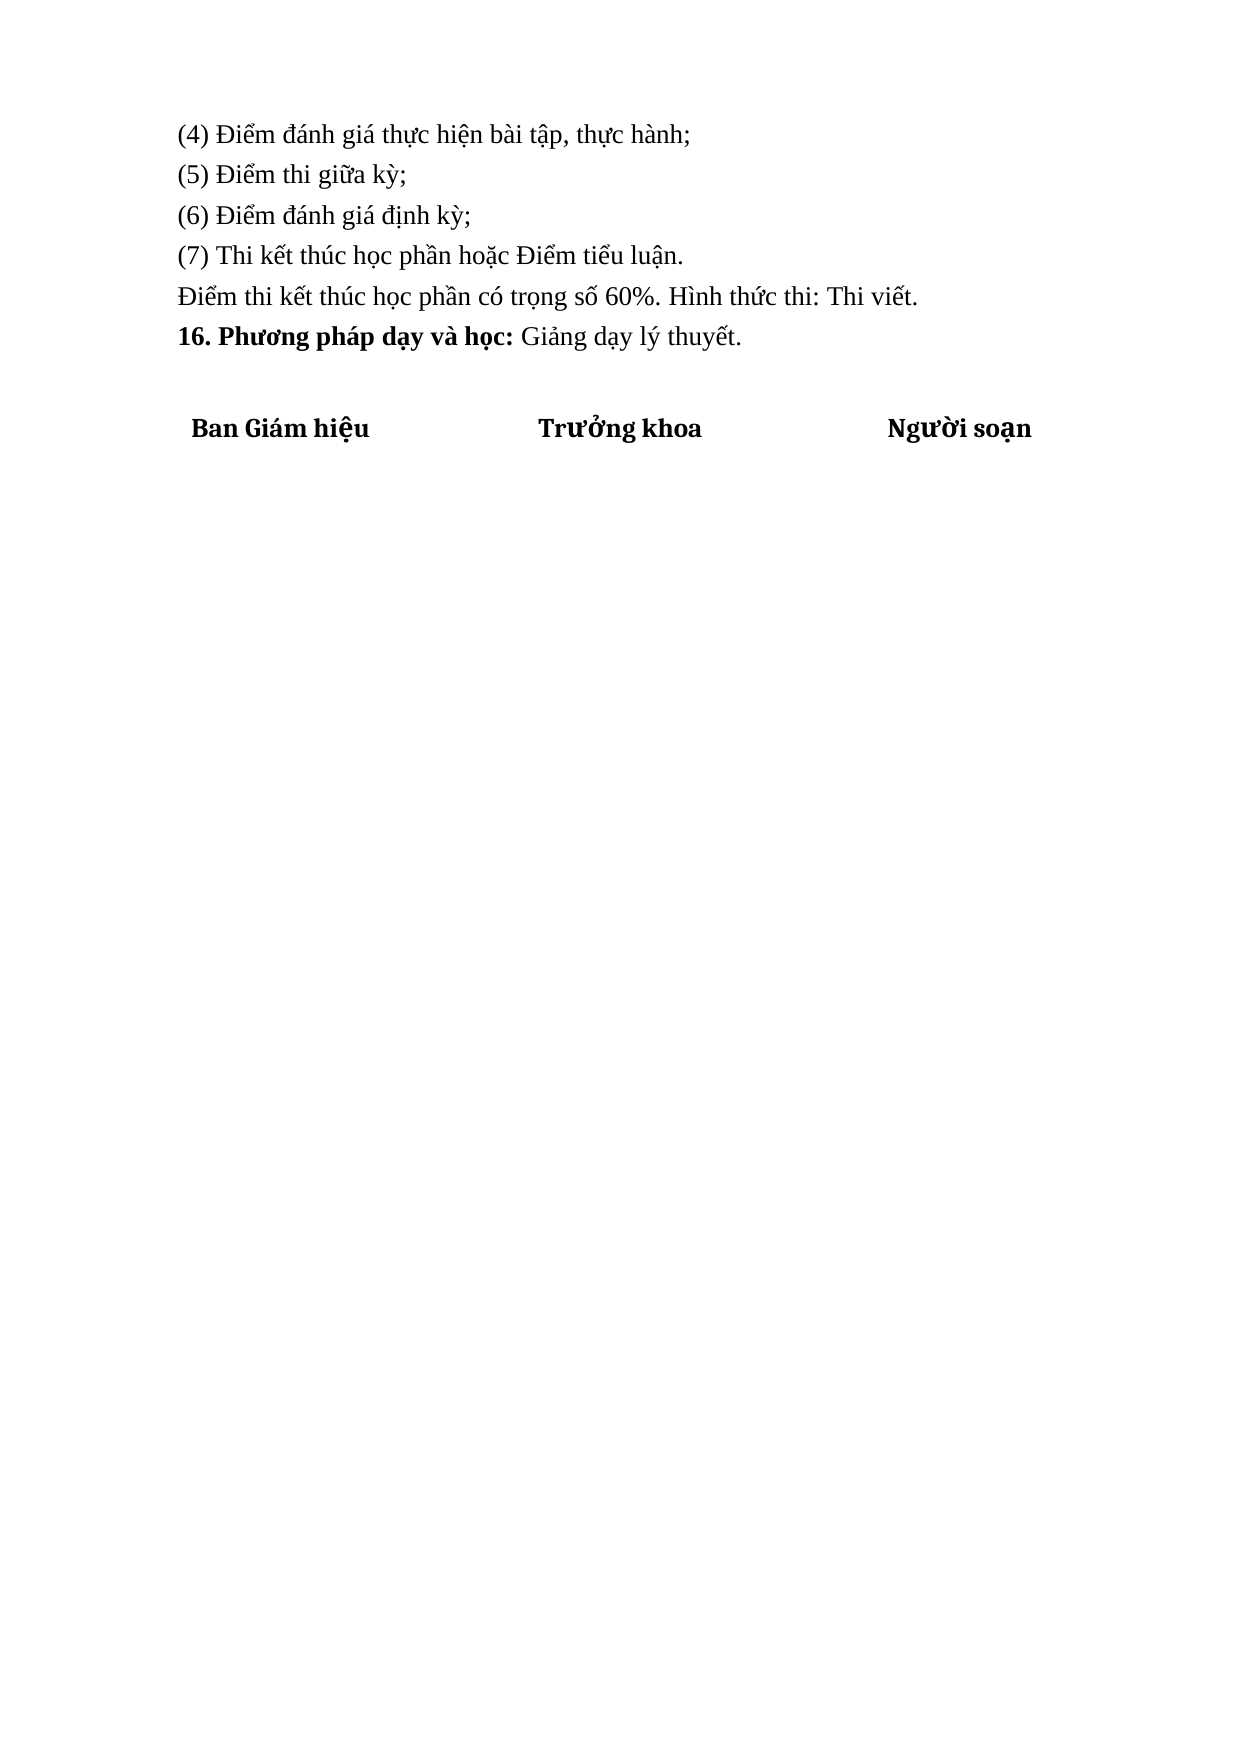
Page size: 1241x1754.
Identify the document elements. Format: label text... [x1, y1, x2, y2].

table_header Người soạn [827, 413, 1093, 569]
table_header Trưởng khoa [414, 413, 827, 569]
text (4) Điểm đánh giá thực hiện bài tập, thực hành; [177, 118, 1122, 149]
table_header Ban Giám hiệu [148, 413, 413, 569]
text (6) Điểm đánh giá định kỳ; [177, 199, 1122, 230]
text Điểm thi kết thúc học phần có trọng số 60%. Hình thức thi: Thi viết. [177, 280, 1122, 311]
text 16. Phương pháp dạy và học: Giảng dạy lý thuyết. [177, 320, 1122, 351]
text (5) Điểm thi giữa kỳ; [177, 158, 1122, 190]
text (7) Thi kết thúc học phần hoặc Điểm tiểu luận. [177, 239, 1122, 271]
